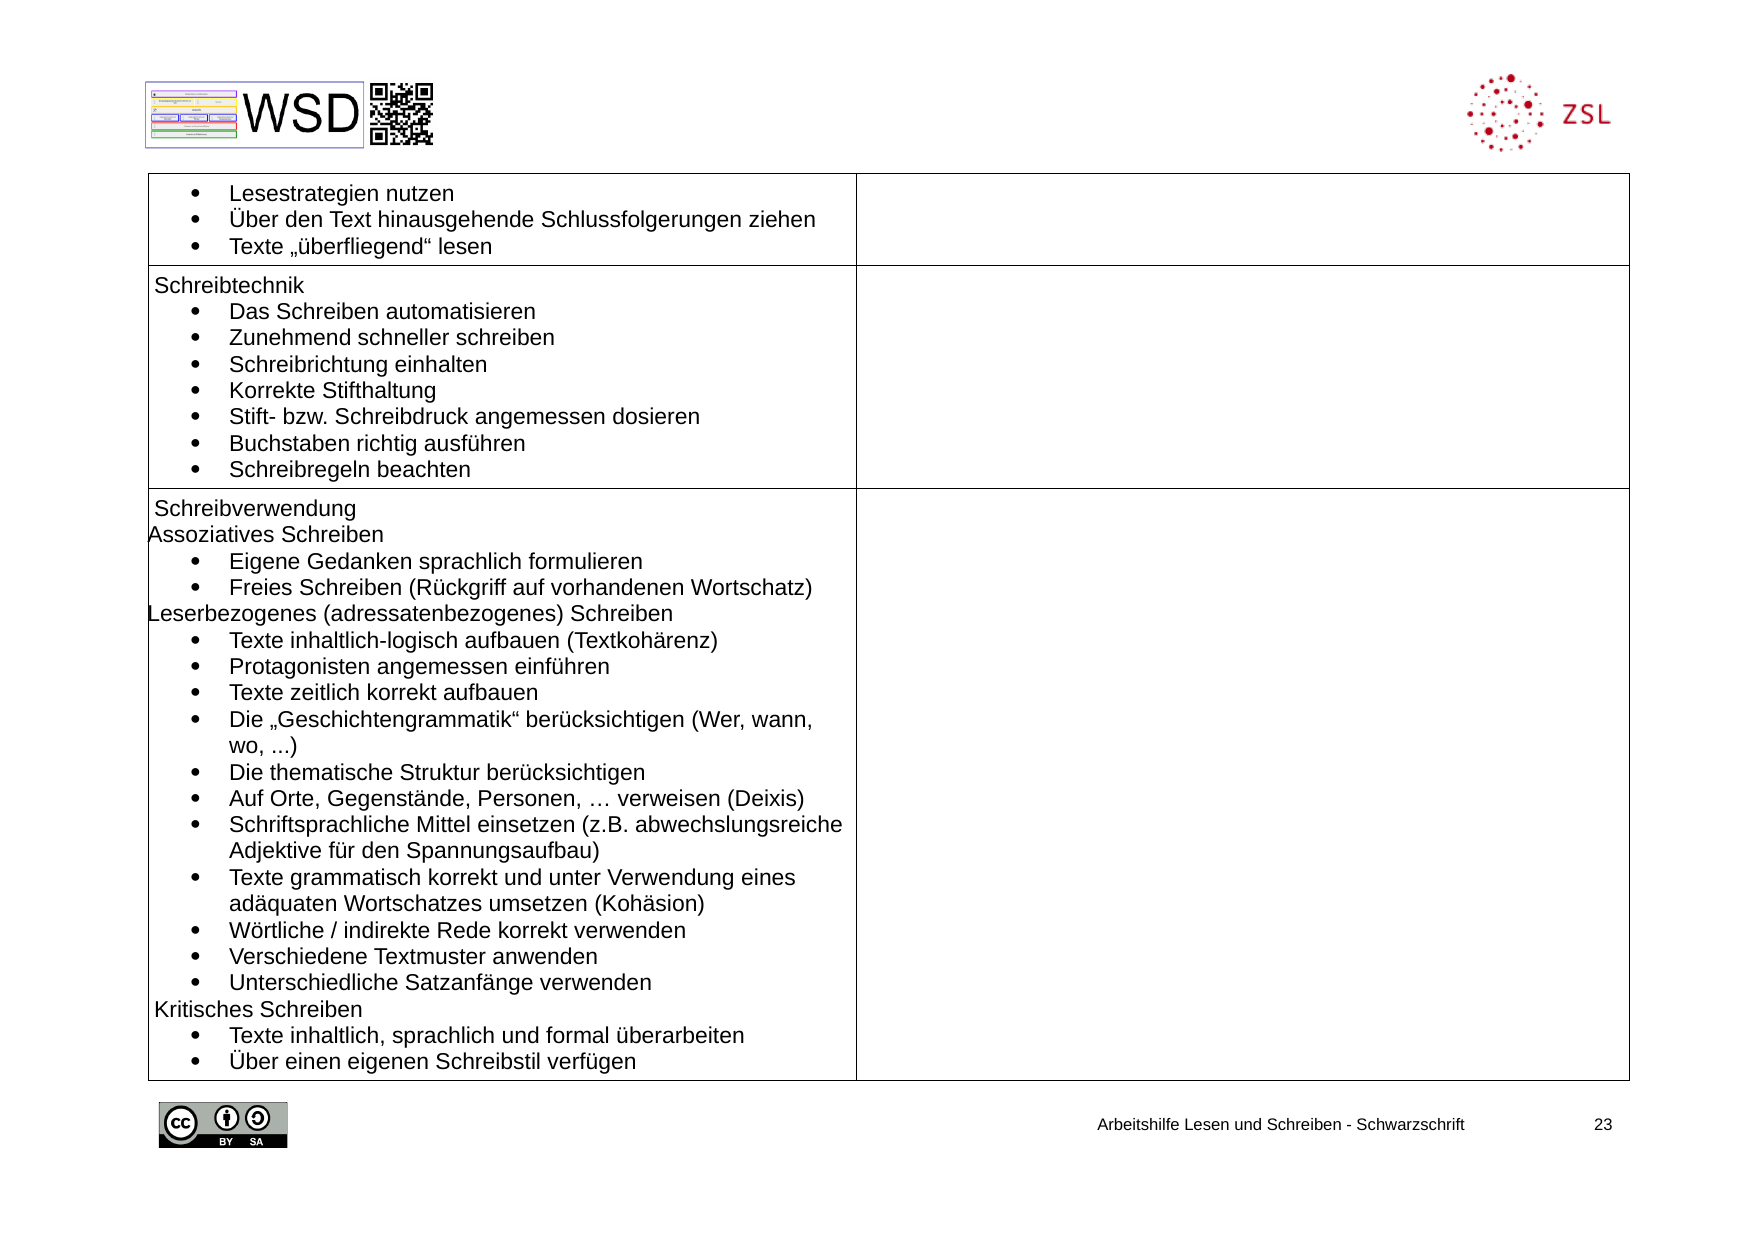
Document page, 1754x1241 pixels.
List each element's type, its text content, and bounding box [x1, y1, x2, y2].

table_cell Schreibtechnik Das Schreiben automatisieren Zunehmend schneller schreiben Schreibrichtung einhalten Korrekte Stifthaltung Stift- bzw. Schreibdruck angemessen dosieren Buchstaben richtig ausführen Schreibregeln beachten [149, 266, 856, 488]
table_cell [857, 266, 1629, 488]
picture [158, 1102, 288, 1148]
table_cell [857, 174, 1629, 265]
table_cell [857, 489, 1629, 1080]
picture [1465, 73, 1613, 154]
picture [143, 78, 438, 150]
table_cell Schreibverwendung Assoziatives Schreiben Eigene Gedanken sprachlich formulieren Freies Schreiben (Rückgriff auf vorhandenen Wortschatz) Leserbezogenes (adressatenbezogenes) Schreiben Texte inhaltlich-logisch aufbauen (Textkohärenz) Protagonisten angemessen einführen Texte zeitlich korrekt aufbauen Die „Geschichtengrammatik“ berücksichtigen (Wer, wann, wo, ...) Die thematische Struktur berücksichtigen Auf Orte, Gegenstände, Personen, … verweisen (Deixis) Schriftsprachliche Mittel einsetzen (z.B. abwechslungsreiche Adjektive für den Spannungsaufbau) Texte grammatisch korrekt und unter Verwendung eines adäquaten Wortschatzes umsetzen (Kohäsion) Wörtliche / indirekte Rede korrekt verwenden Verschiedene Textmuster anwenden Unterschiedliche Satzanfänge verwenden Kritisches Schreiben Texte inhaltlich, sprachlich und formal überarbeiten Über einen eigenen Schreibstil verfügen [149, 489, 856, 1080]
